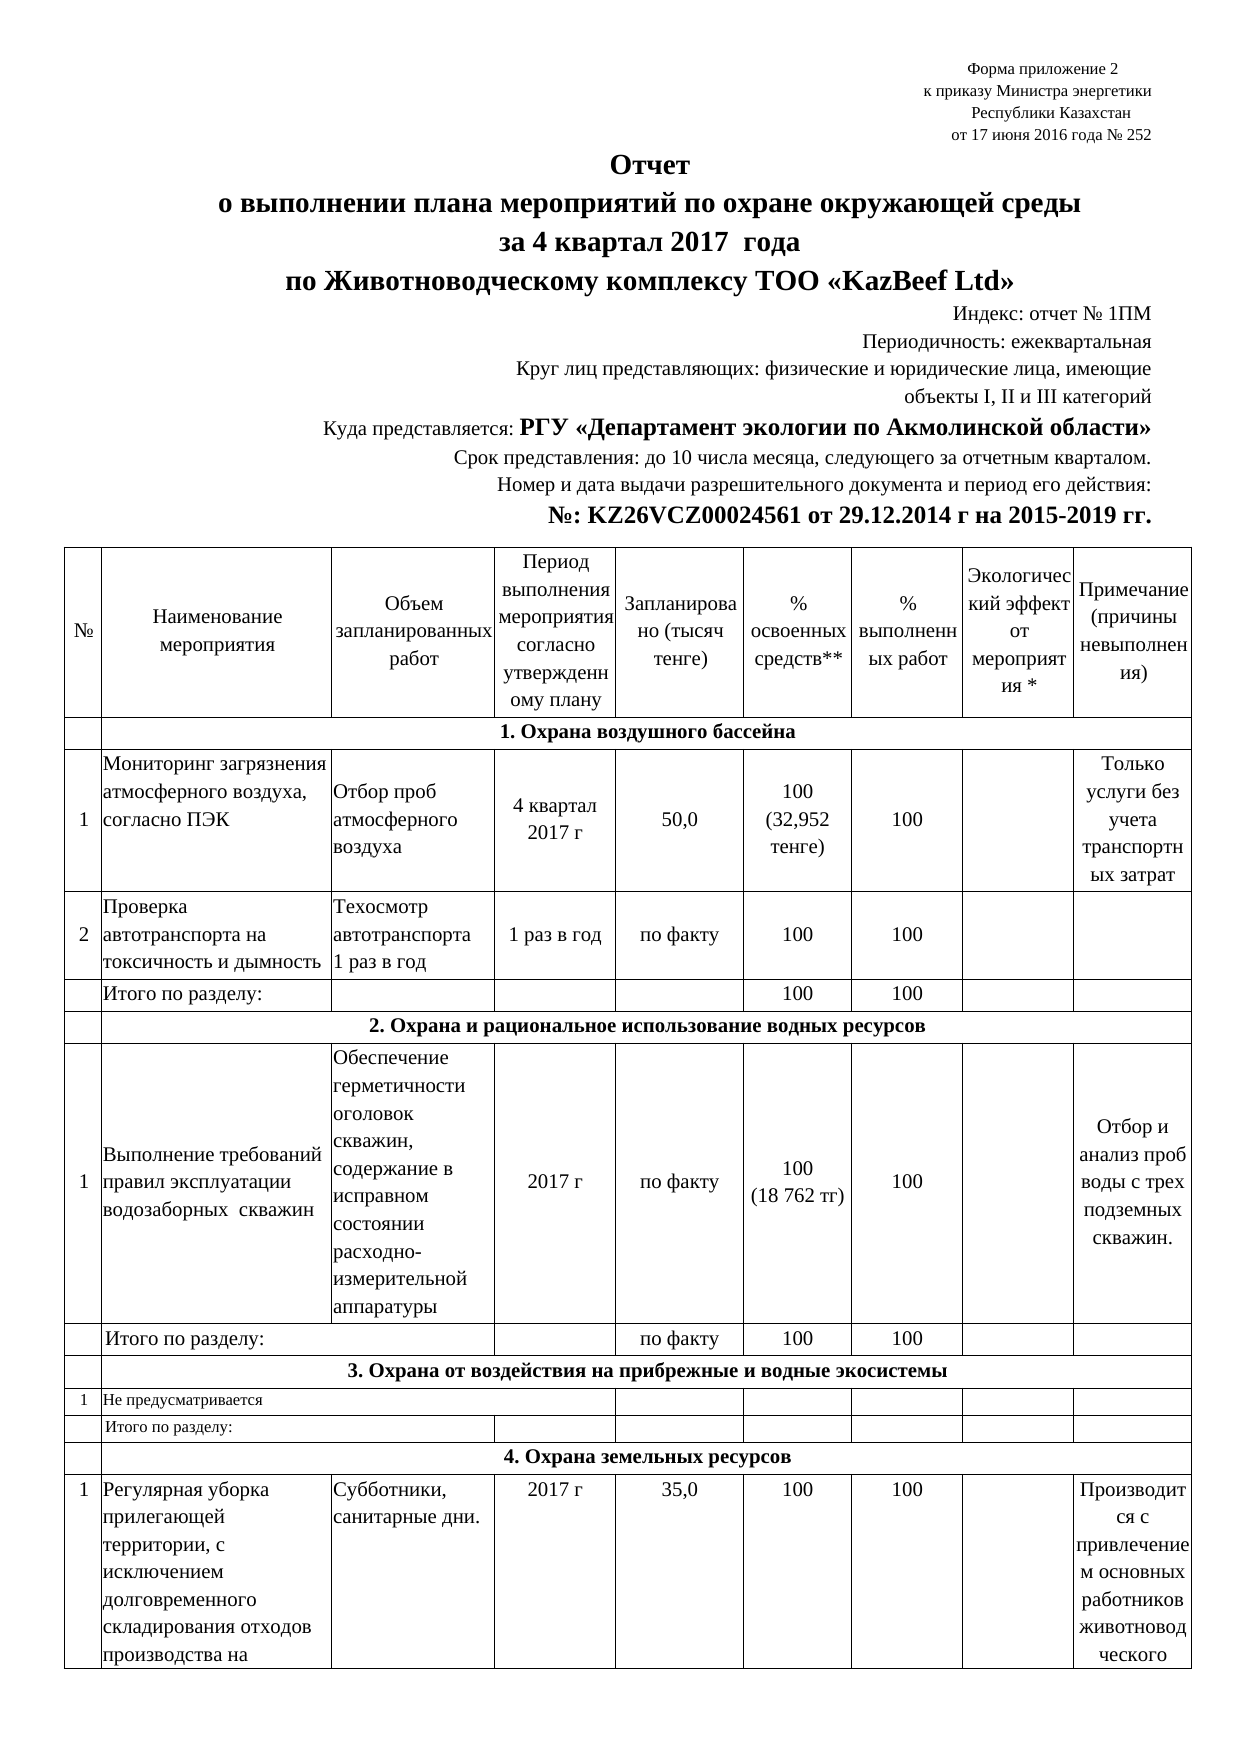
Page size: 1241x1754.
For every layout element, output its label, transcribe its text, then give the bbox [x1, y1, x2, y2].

table_cell 2017 г [495, 1475, 615, 1668]
table_cell 1 [65, 1389, 101, 1414]
table_cell [744, 1416, 851, 1442]
table_cell Обеспечение герметичности оголовок скважин, содержание в исправном состоянии расходно-измерительной аппаратуры [332, 1044, 494, 1323]
table_cell [65, 1324, 101, 1355]
table_cell Мониторинг загрязнения атмосферного воздуха, согласно ПЭК [102, 750, 331, 891]
table_cell [65, 980, 101, 1011]
table_cell Итого по разделу: [102, 1324, 494, 1355]
text Срок представления: до 10 числа месяца, следующего за отчетным кварталом. [148, 444, 1152, 469]
text о выполнении плана мероприятий по охране окружающей среды за 4 квартал 2017 года [148, 186, 1152, 258]
table_cell [1074, 892, 1191, 978]
table_cell по факту [616, 1324, 743, 1355]
text Номер и дата выдачи разрешительного документа и период его действия: [148, 472, 1152, 496]
table_cell Итого по разделу: [102, 1416, 494, 1442]
table_cell 100 [744, 980, 851, 1011]
table_cell Отбор и анализ проб воды с трех подземных скважин. [1074, 1044, 1191, 1323]
table_cell [616, 1416, 743, 1442]
table_header Примечание (причины невыполнения) [1074, 548, 1191, 717]
table_cell 1 [65, 1044, 101, 1323]
table_header Период выполнения мероприятия согласно утвержденному плану [495, 548, 615, 717]
table_cell [1074, 1389, 1191, 1414]
table_cell 2 [65, 892, 101, 978]
table_cell 100 [852, 892, 962, 978]
table_cell 100 (32,952 тенге) [744, 750, 851, 891]
text Куда представляется: РГУ «Департамент экологии по Акмолинской области» [148, 412, 1152, 440]
table_cell 100 [852, 1044, 962, 1323]
table_cell [963, 750, 1073, 891]
table_cell Итого по разделу: [102, 980, 331, 1011]
text Периодичность: ежеквартальная [148, 329, 1152, 353]
table_cell [963, 892, 1073, 978]
table_cell по факту [616, 892, 743, 978]
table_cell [1074, 1475, 1191, 1668]
table_cell [65, 718, 101, 749]
table_cell 1 [65, 750, 101, 891]
text по Животноводческому комплексу ТОО «KazBeef Ltd» [148, 263, 1152, 296]
table_header № [65, 548, 101, 717]
table_cell Проверка автотранспорта на токсичность и дымность [102, 892, 331, 978]
table_cell [495, 980, 615, 1011]
table_cell [616, 1389, 743, 1414]
table_cell [495, 1416, 615, 1442]
table_cell 4 квартал 2017 г [495, 750, 615, 891]
table_cell 100 [852, 750, 962, 891]
table_cell [963, 1416, 1073, 1442]
table_header Запланировано (тысяч тенге) [616, 548, 743, 717]
text Форма приложение 2 к приказу Министра энергетики Республики Казахстан от 17 июня 2016 года № 252 [148, 59, 1152, 144]
table_cell [65, 1443, 101, 1474]
table_cell [616, 980, 743, 1011]
table_cell по факту [616, 1044, 743, 1323]
table_cell [1074, 1324, 1191, 1355]
table_cell [1074, 1416, 1191, 1442]
table_cell [963, 980, 1073, 1011]
table_cell [65, 1416, 101, 1442]
table_cell 100 [852, 1475, 962, 1668]
table_cell 1 [65, 1475, 101, 1668]
table_cell 4. Охрана земельных ресурсов [102, 1443, 1191, 1474]
table_cell 3. Охрана от воздействия на прибрежные и водные экосистемы [102, 1356, 1191, 1387]
table_cell [963, 1389, 1073, 1414]
text Индекс: отчет № 1ПМ [148, 301, 1152, 325]
table_cell 1 раз в год [495, 892, 615, 978]
table_cell [65, 1356, 101, 1387]
table_cell [332, 980, 494, 1011]
table_cell 100 [744, 1475, 851, 1668]
table_cell 2017 г [495, 1044, 615, 1323]
table_cell 100 (18 762 тг) [744, 1044, 851, 1323]
table_cell 100 [852, 980, 962, 1011]
text Круг лиц представляющих: физические и юридические лица, имеющие объекты I, II и III категорий [148, 356, 1152, 408]
table_header Экологический эффект от мероприятия * [963, 548, 1073, 717]
table_cell [963, 1044, 1073, 1323]
table_cell 2. Охрана и рациональное использование водных ресурсов [102, 1012, 1191, 1043]
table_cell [102, 1475, 331, 1668]
text Отчет [148, 147, 1152, 181]
table_cell [852, 1389, 962, 1414]
table_cell [852, 1416, 962, 1442]
table_cell [65, 1012, 101, 1043]
table_header Наименование мероприятия [102, 548, 331, 717]
table_cell 50,0 [616, 750, 743, 891]
table_cell [963, 1324, 1073, 1355]
table_cell [1074, 980, 1191, 1011]
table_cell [332, 1475, 494, 1668]
table_header Объем запланированных работ [332, 548, 494, 717]
table_cell 100 [744, 892, 851, 978]
table_cell Техосмотр автотранспорта 1 раз в год [332, 892, 494, 978]
table_cell [495, 1324, 615, 1355]
table_cell [963, 1475, 1073, 1668]
table_cell 100 [852, 1324, 962, 1355]
table_cell Выполнение требований правил эксплуатации водозаборных скважин [102, 1044, 331, 1323]
table_cell [744, 1389, 851, 1414]
table_cell Отбор проб атмосферного воздуха [332, 750, 494, 891]
table_cell Только услуги без учета транспортных затрат [1074, 750, 1191, 891]
table_header % выполненных работ [852, 548, 962, 717]
text №: KZ26VCZ00024561 от 29.12.2014 г на 2015-2019 гг. [148, 500, 1152, 528]
table_header % освоенных средств** [744, 548, 851, 717]
table_cell 1. Охрана воздушного бассейна [102, 718, 1191, 749]
table_cell 100 [744, 1324, 851, 1355]
table_cell 35,0 [616, 1475, 743, 1668]
table_cell Не предусматривается [102, 1389, 615, 1414]
